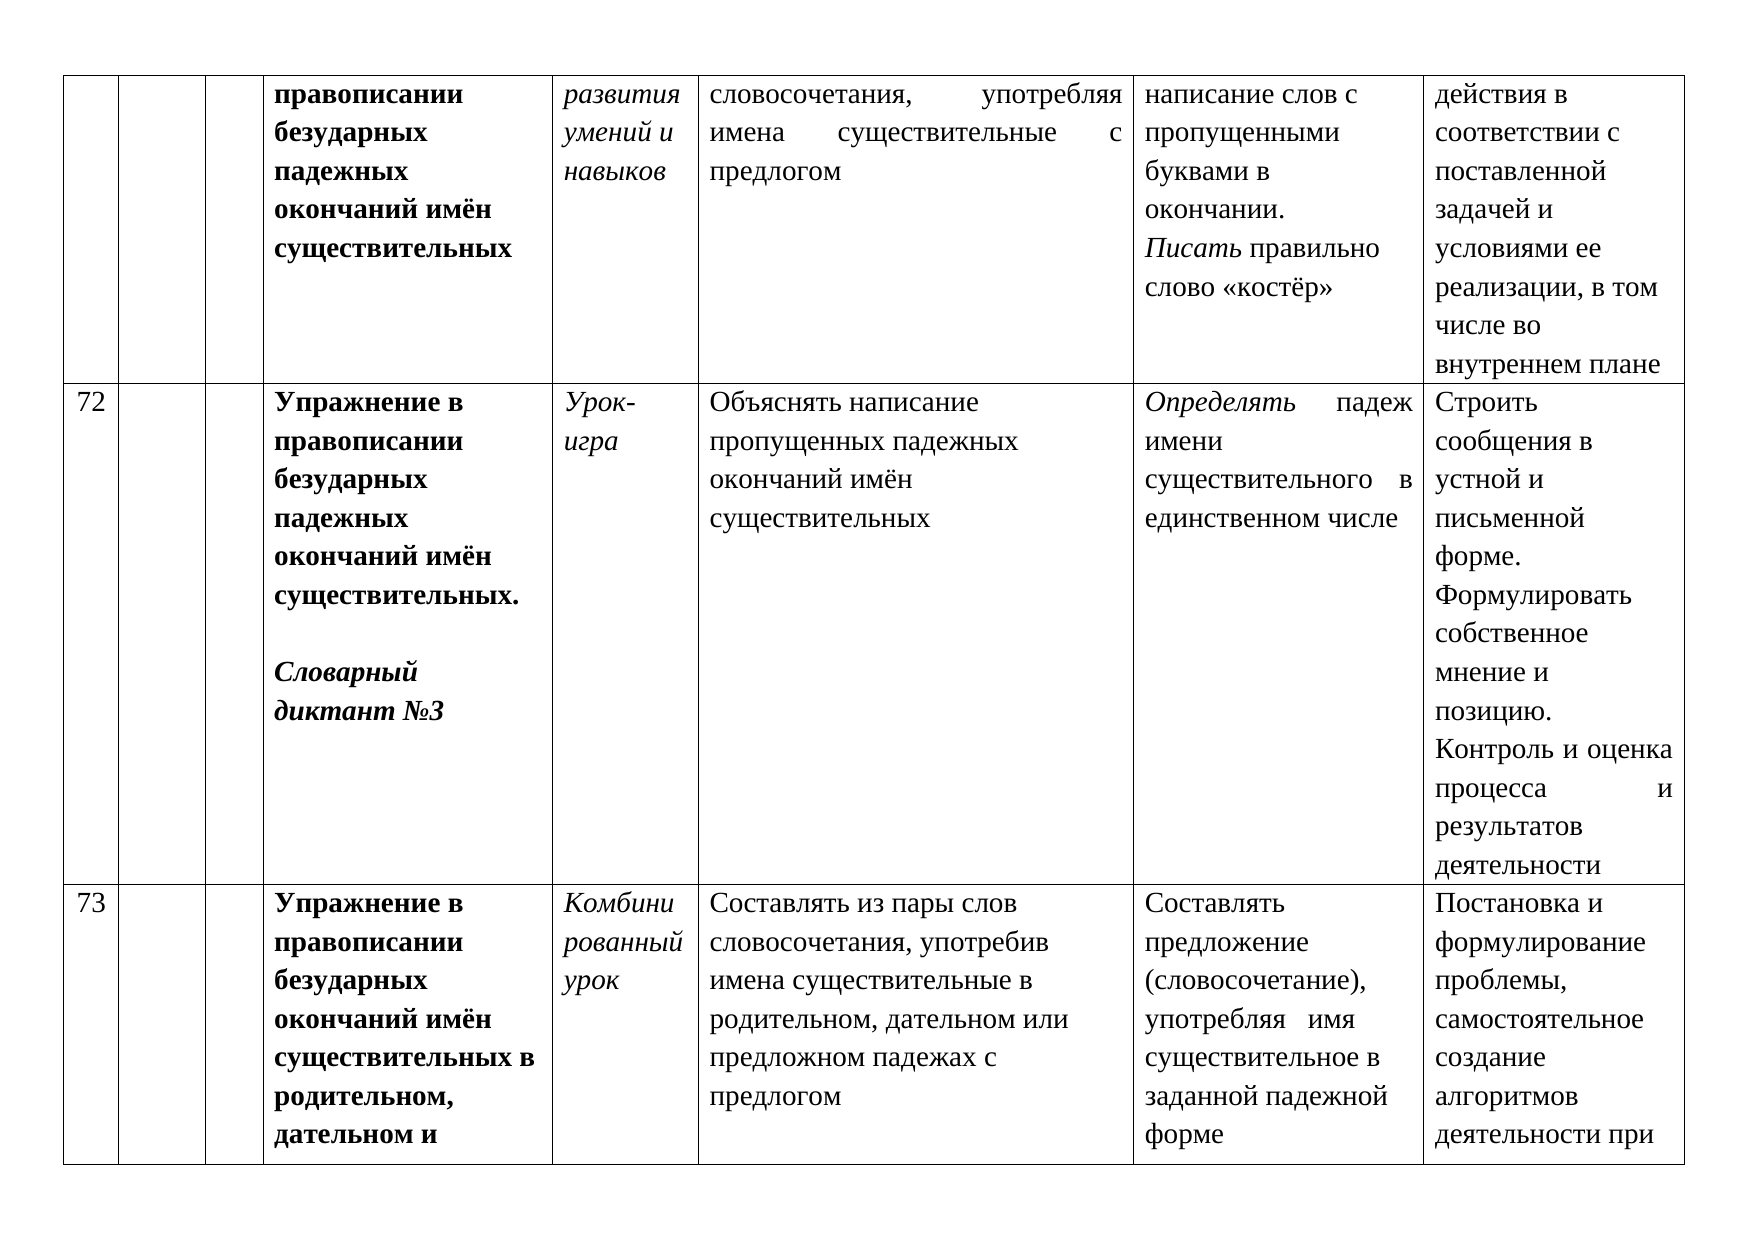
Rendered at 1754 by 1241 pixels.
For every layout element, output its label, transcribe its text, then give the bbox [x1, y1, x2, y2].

table_cell Урок-игра [553, 384, 698, 884]
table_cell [1424, 76, 1684, 383]
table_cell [699, 885, 1133, 1164]
table_cell [206, 885, 263, 1164]
table_cell Упражнение в правописании безударных падежных окончаний имён существительных. Словарный диктант №3 [264, 384, 552, 884]
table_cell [264, 76, 552, 383]
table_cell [1134, 76, 1423, 383]
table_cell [699, 76, 1133, 383]
table_cell 71 [64, 76, 118, 383]
table_cell [206, 76, 263, 383]
table_cell [119, 885, 205, 1164]
table_cell Строить сообщения в устной и письменной форме. Формулировать собственное мнение и позицию. Контроль и оценка процесса и результатов деятельности [1424, 384, 1684, 884]
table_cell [1134, 885, 1423, 1164]
table_cell [119, 76, 205, 383]
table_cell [1424, 885, 1684, 1164]
table_cell Определять падеж имени существительного в единственном числе [1134, 384, 1423, 884]
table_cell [553, 76, 698, 383]
table_cell [119, 384, 205, 884]
table_cell 73 [64, 885, 118, 1164]
table_cell [206, 384, 263, 884]
table_cell Объяснять написание пропущенных падежных окончаний имён существительных [699, 384, 1133, 884]
table_cell 72 [64, 384, 118, 884]
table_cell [264, 885, 552, 1164]
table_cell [553, 885, 698, 1164]
